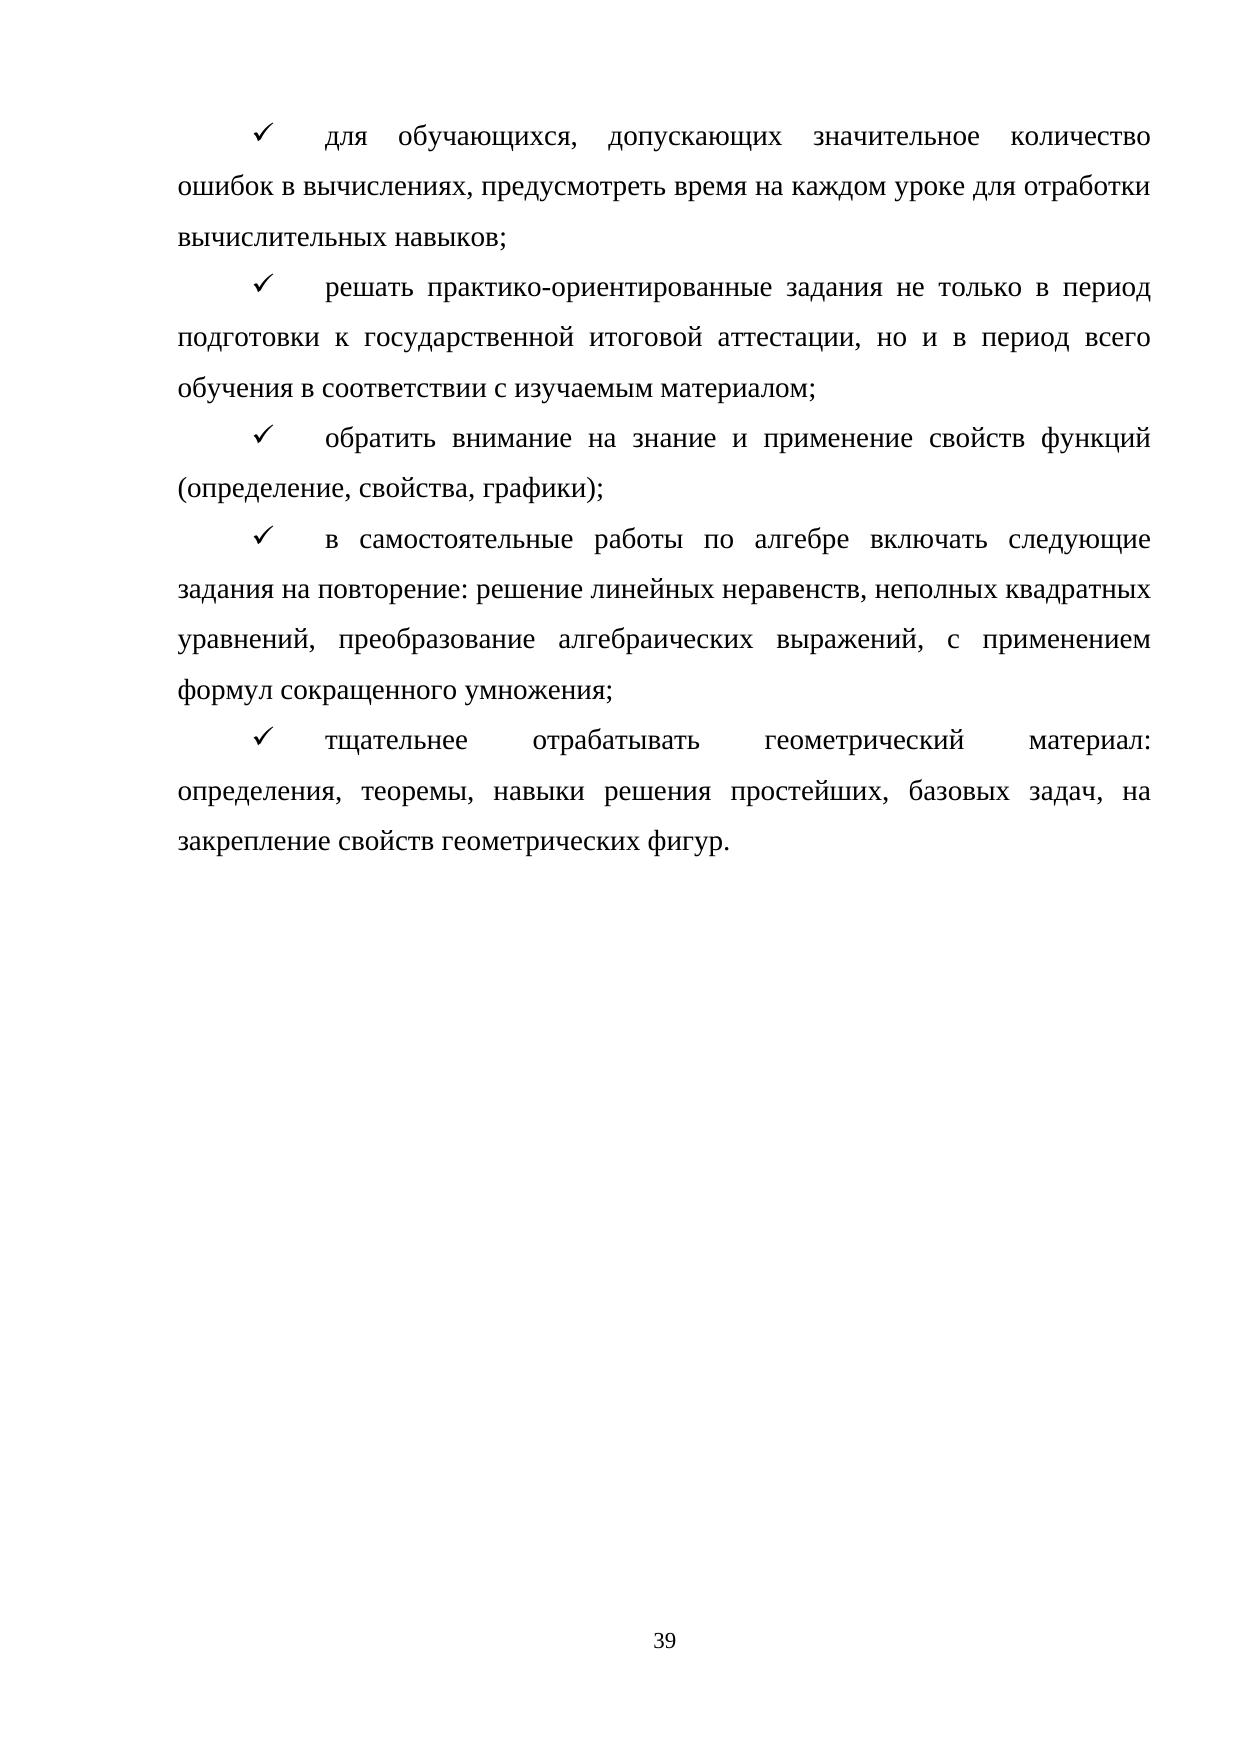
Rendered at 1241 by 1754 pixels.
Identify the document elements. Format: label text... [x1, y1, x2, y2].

list тщательнее отрабатывать геометрический материал: определения, теоремы, навыки решения простейших, базовых задач, на закрепление свойств геометрических фигур. [177, 722, 1152, 857]
list в самостоятельные работы по алгебре включать следующие задания на повторение: решение линейных неравенств, неполных квадратных уравнений, преобразование алгебраических выражений, с применением формул сокращенного умножения; [177, 521, 1152, 706]
list обратить внимание на знание и применение свойств функций (определение, свойства, графики); [177, 420, 1152, 504]
list решать практико-ориентированные задания не только в период подготовки к государственной итоговой аттестации, но и в период всего обучения в соответствии с изучаемым материалом; [177, 269, 1152, 403]
list для обучающихся, допускающих значительное количество ошибок в вычислениях, предусмотреть время на каждом уроке для отработки вычислительных навыков; [177, 118, 1152, 252]
